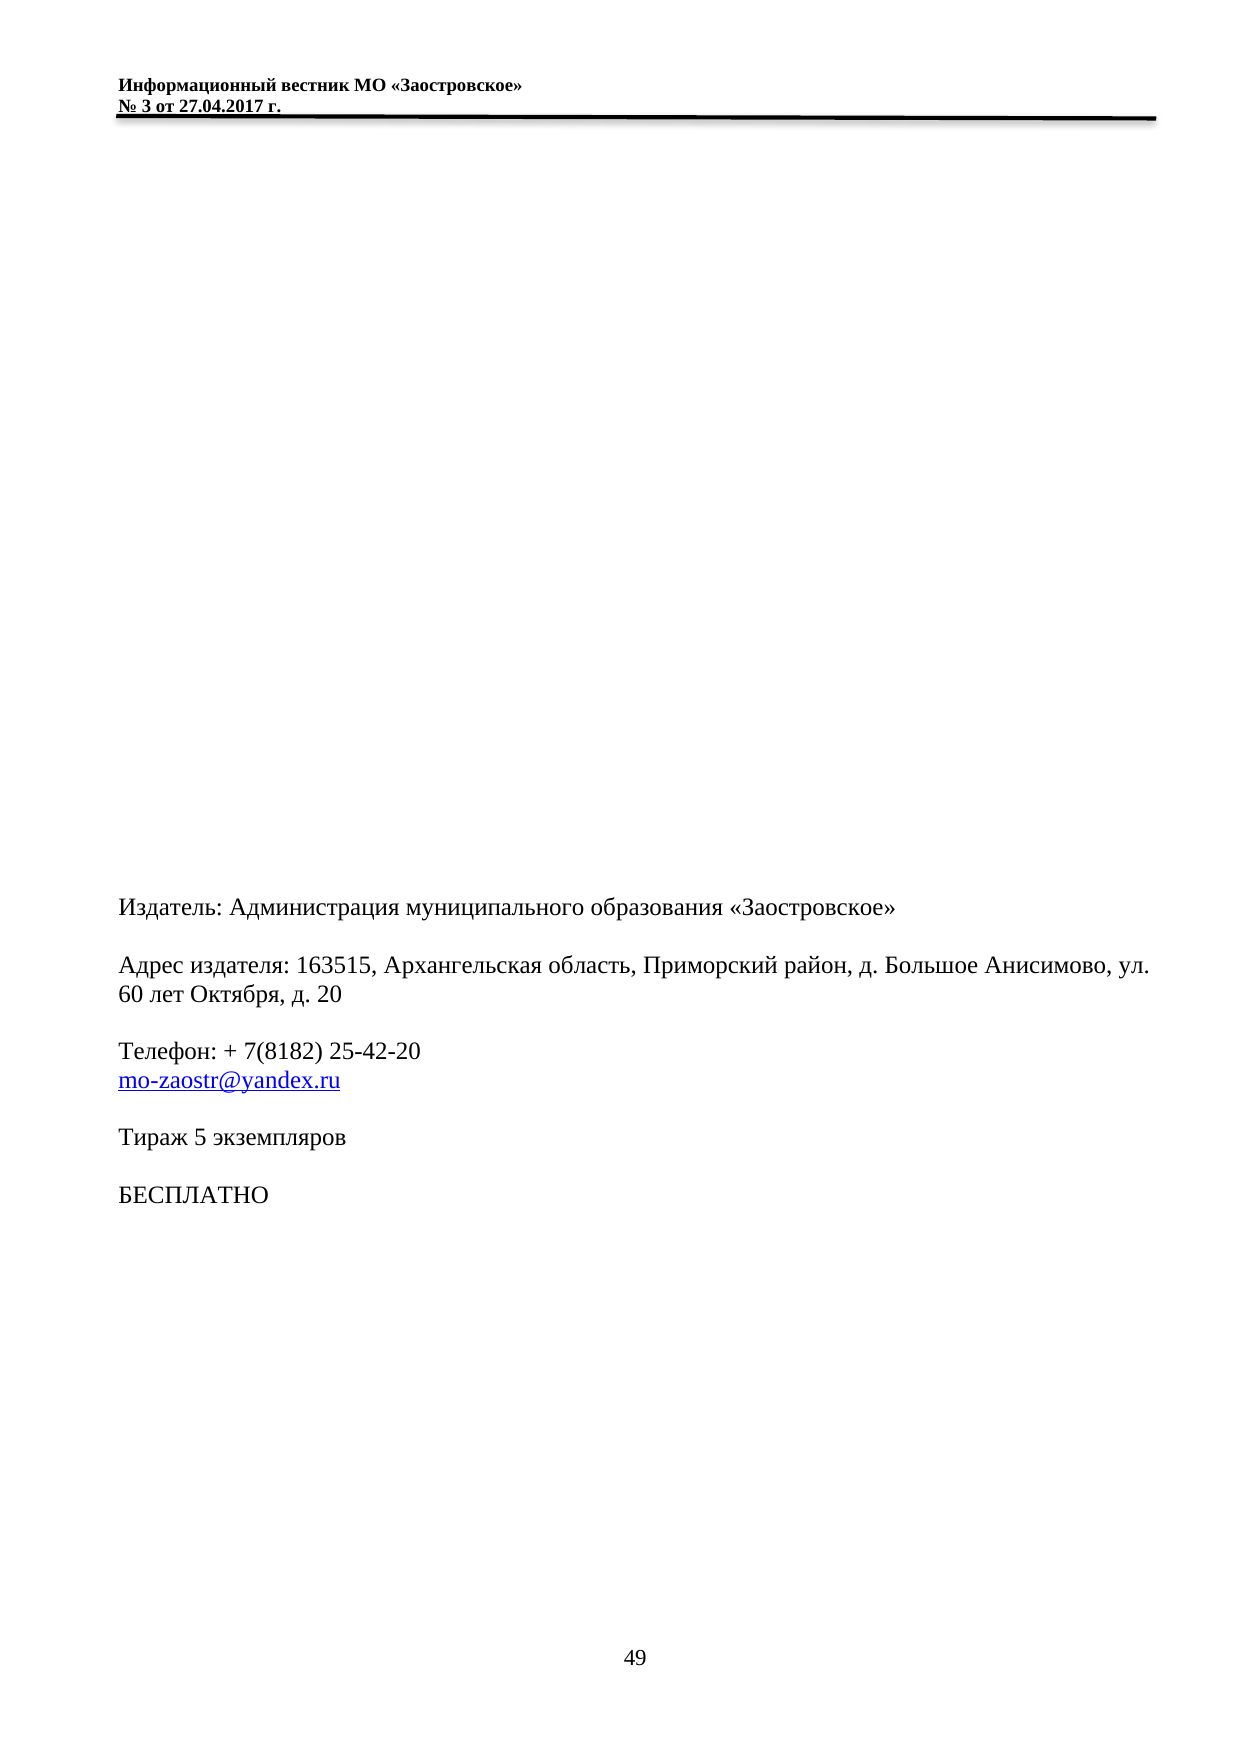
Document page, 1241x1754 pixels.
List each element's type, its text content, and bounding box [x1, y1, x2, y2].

text mo-zaostr@yandex.ru [118, 1065, 1152, 1094]
text Адрес издателя: 163515, Архангельская область, Приморский район, д. Большое Анисимово, ул. 60 лет Октября, д. 20 [118, 950, 1152, 1007]
text Тираж 5 экземпляров [118, 1122, 1152, 1151]
text Издатель: Администрация муниципального образования «Заостровское» [118, 892, 1152, 921]
text Телефон: + 7(8182) 25-42-20 [118, 1036, 1152, 1065]
text БЕСПЛАТНО [118, 1180, 1152, 1209]
